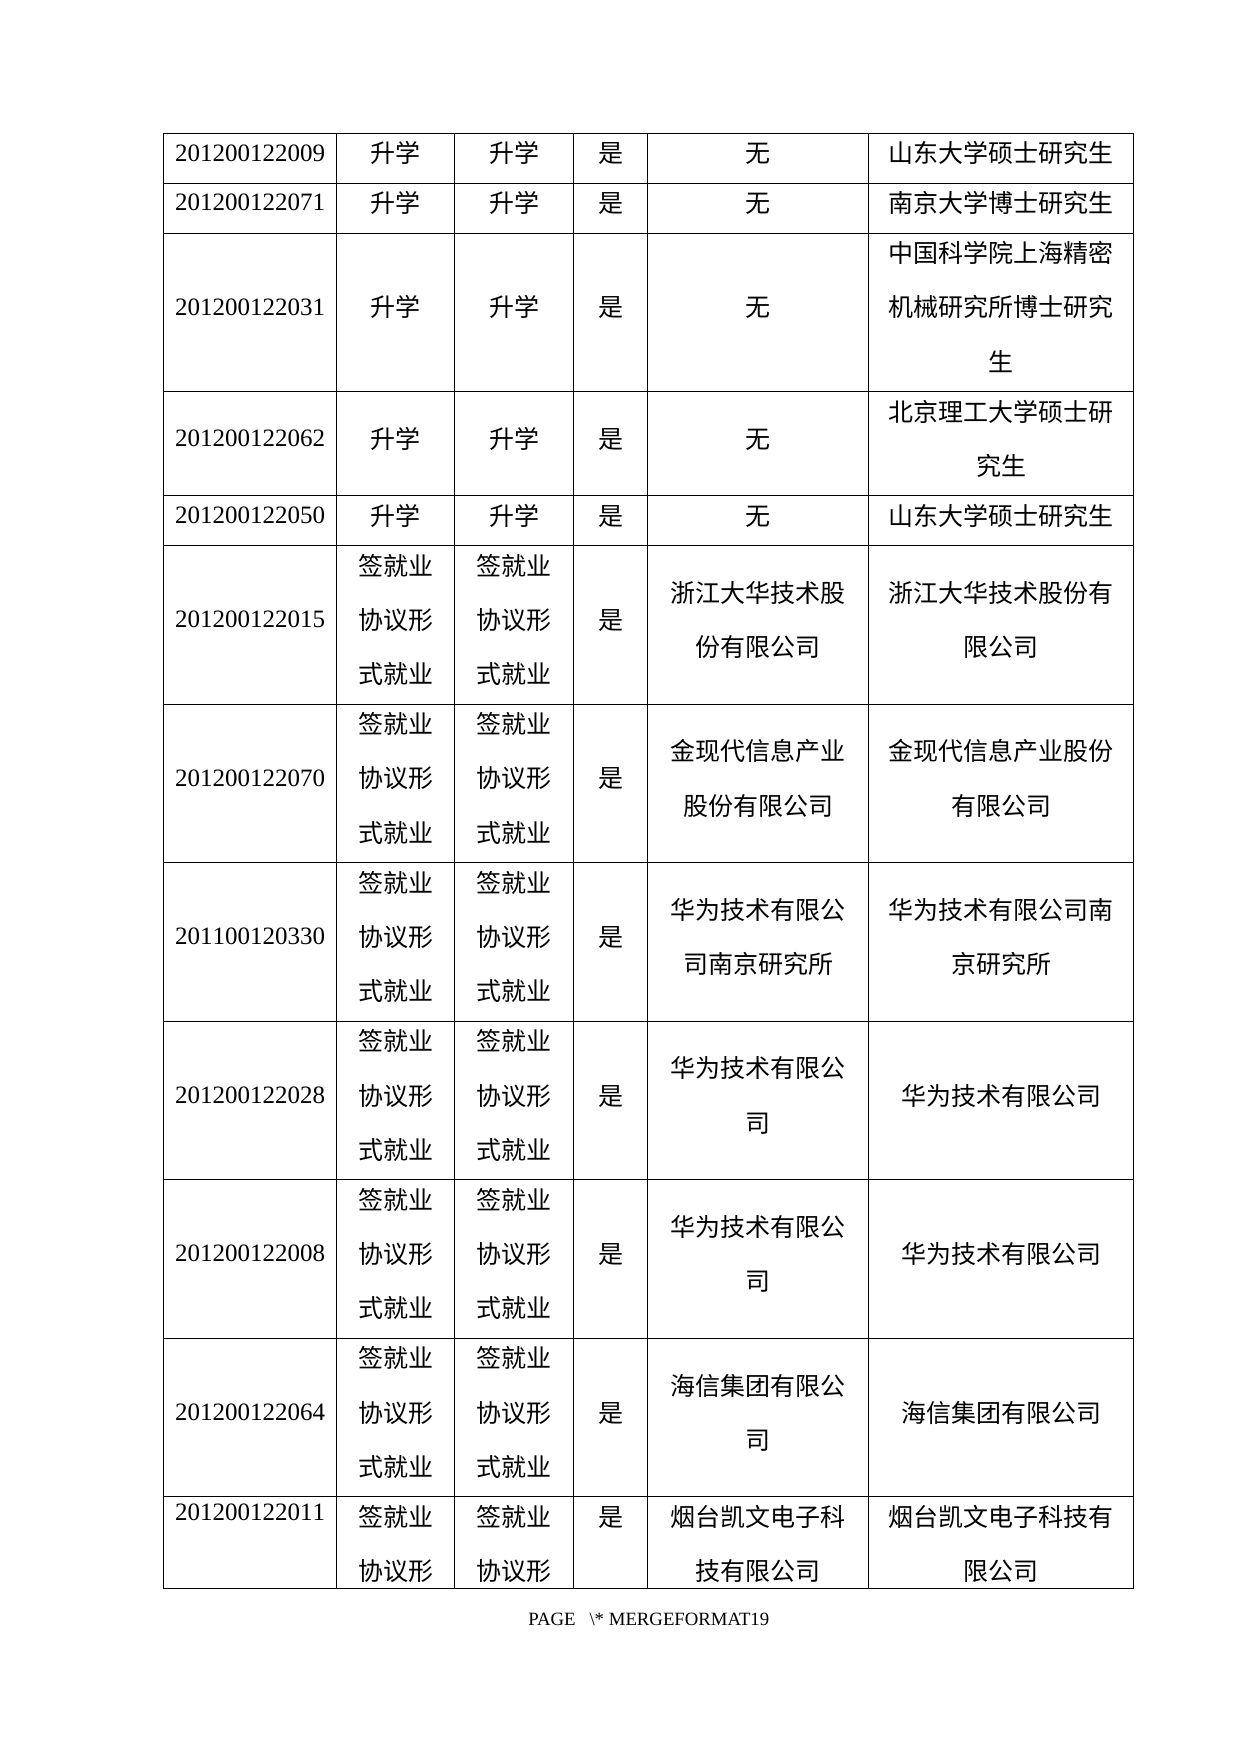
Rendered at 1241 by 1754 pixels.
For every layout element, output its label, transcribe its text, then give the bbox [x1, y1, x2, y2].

table_cell 是 [574, 863, 647, 1021]
table_cell 是 [574, 134, 647, 183]
table_cell 签就业协议形式就业 [337, 705, 454, 862]
table_cell 华为技术有限公司 [648, 1180, 868, 1338]
table_cell 201200122071 [164, 184, 336, 232]
table_cell 签就业协议形式就业 [337, 1497, 454, 1588]
table_cell 201100120330 [164, 863, 336, 1021]
table_cell 华为技术有限公司南京研究所 [869, 863, 1133, 1021]
table_cell 无 [648, 184, 868, 232]
table_cell 签就业协议形式就业 [455, 1180, 573, 1338]
table_cell 升学 [455, 234, 573, 391]
table_cell 烟台凯文电子科技有限公司 [869, 1497, 1133, 1588]
table_cell 是 [574, 546, 647, 703]
table_cell 是 [574, 234, 647, 391]
table_cell 无 [648, 234, 868, 391]
table_cell 升学 [455, 496, 573, 545]
table_cell 201200122011 [164, 1497, 336, 1588]
table_cell 无 [648, 496, 868, 545]
table_cell 是 [574, 496, 647, 545]
table_cell 201200122062 [164, 392, 336, 495]
table_cell 无 [648, 134, 868, 183]
table_cell 中国科学院上海精密机械研究所博士研究生 [869, 234, 1133, 391]
table_cell 山东大学硕士研究生 [869, 496, 1133, 545]
table_cell 签就业协议形式就业 [337, 1180, 454, 1338]
table_cell 签就业协议形式就业 [455, 863, 573, 1021]
table_cell 201200122008 [164, 1180, 336, 1338]
table_cell 签就业协议形式就业 [455, 1497, 573, 1588]
table_cell 升学 [337, 184, 454, 232]
table_cell 201200122070 [164, 705, 336, 862]
table_cell 北京理工大学硕士研究生 [869, 392, 1133, 495]
table_cell 签就业协议形式就业 [455, 1022, 573, 1179]
table_cell 是 [574, 1339, 647, 1496]
table_cell 201200122028 [164, 1022, 336, 1179]
table_cell 是 [574, 392, 647, 495]
table_cell 升学 [337, 234, 454, 391]
table_cell 201200122050 [164, 496, 336, 545]
table_cell 签就业协议形式就业 [337, 1339, 454, 1496]
table_cell 201200122015 [164, 546, 336, 703]
table_cell 签就业协议形式就业 [455, 546, 573, 703]
table_cell 海信集团有限公司 [869, 1339, 1133, 1496]
table_cell 华为技术有限公司 [869, 1022, 1133, 1179]
table_cell 升学 [337, 392, 454, 495]
table_cell 华为技术有限公司 [648, 1022, 868, 1179]
table_cell 华为技术有限公司 [869, 1180, 1133, 1338]
table_cell 201200122009 [164, 134, 336, 183]
table_cell 签就业协议形式就业 [337, 546, 454, 703]
table_cell 南京大学博士研究生 [869, 184, 1133, 232]
table_cell 是 [574, 1180, 647, 1338]
table_cell 升学 [337, 134, 454, 183]
table_cell 烟台凯文电子科技有限公司 [648, 1497, 868, 1588]
table_cell 华为技术有限公司南京研究所 [648, 863, 868, 1021]
table_cell 山东大学硕士研究生 [869, 134, 1133, 183]
table_cell 签就业协议形式就业 [337, 1022, 454, 1179]
table_cell 浙江大华技术股份有限公司 [648, 546, 868, 703]
table_cell 升学 [455, 134, 573, 183]
table_cell 是 [574, 184, 647, 232]
table_cell 海信集团有限公司 [648, 1339, 868, 1496]
table_cell 201200122031 [164, 234, 336, 391]
table_cell 金现代信息产业股份有限公司 [648, 705, 868, 862]
table_cell 签就业协议形式就业 [337, 863, 454, 1021]
table_cell 升学 [455, 184, 573, 232]
table_cell 签就业协议形式就业 [455, 1339, 573, 1496]
table_cell 201200122064 [164, 1339, 336, 1496]
table_cell 无 [648, 392, 868, 495]
table_cell 是 [574, 1022, 647, 1179]
table_cell 浙江大华技术股份有限公司 [869, 546, 1133, 703]
table_cell 是 [574, 705, 647, 862]
table_cell 升学 [337, 496, 454, 545]
table_cell 签就业协议形式就业 [455, 705, 573, 862]
table_cell 升学 [455, 392, 573, 495]
table_cell 是 [574, 1497, 647, 1588]
table_cell 金现代信息产业股份有限公司 [869, 705, 1133, 862]
